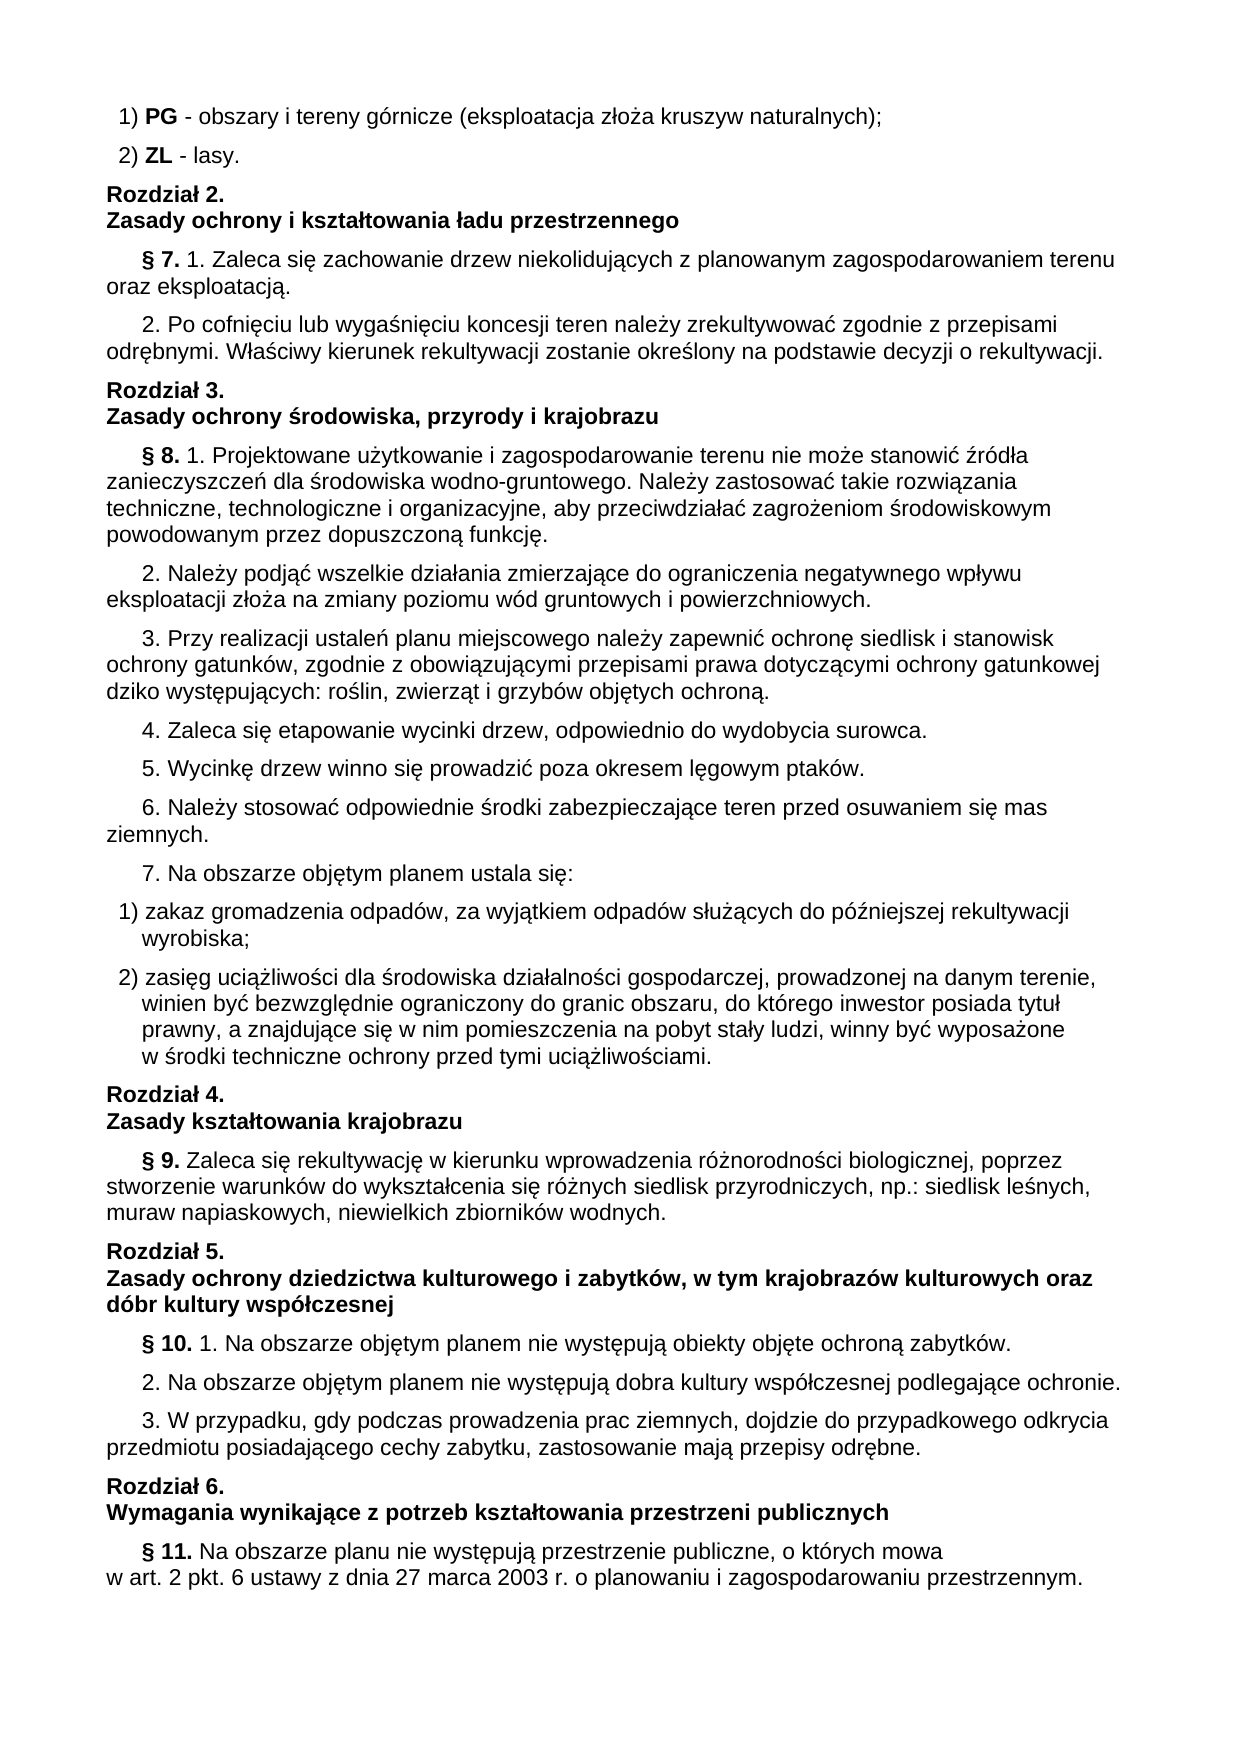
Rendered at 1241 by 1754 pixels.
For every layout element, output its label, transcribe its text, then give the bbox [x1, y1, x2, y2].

text 2) zasięg uciążliwości dla środowiska działalności gospodarczej, prowadzonej na danym terenie, winien być bezwzględnie ograniczony do granic obszaru, do którego inwestor posiada tytuł prawny, a znajdujące się w nim pomieszczenia na pobyt stały ludzi, winny być wyposażone w środki techniczne ochrony przed tymi uciążliwościami. [118, 963, 1134, 1069]
text 2. Należy podjąć wszelkie działania zmierzające do ograniczenia negatywnego wpływu eksploatacji złoża na zmiany poziomu wód gruntowych i powierzchniowych. [106, 560, 1134, 612]
text § 8. 1. Projektowane użytkowanie i zagospodarowanie terenu nie może stanowić źródła zanieczyszczeń dla środowiska wodno-gruntowego. Należy zastosować takie rozwiązania techniczne, technologiczne i organizacyjne, aby przeciwdziałać zagrożeniom środowiskowym powodowanym przez dopuszczoną funkcję. [106, 442, 1134, 547]
text 1) zakaz gromadzenia odpadów, za wyjątkiem odpadów służących do późniejszej rekultywacji wyrobiska; [118, 898, 1134, 951]
text 1) PG - obszary i tereny górnicze (eksploatacja złoża kruszyw naturalnych); [118, 103, 1134, 130]
text 4. Zaleca się etapowanie wycinki drzew, odpowiednio do wydobycia surowca. [106, 717, 1134, 743]
text Rozdział 6. Wymagania wynikające z potrzeb kształtowania przestrzeni publicznych [106, 1473, 1134, 1525]
text Rozdział 2. Zasady ochrony i kształtowania ładu przestrzennego [106, 181, 1134, 234]
text 2) ZL - lasy. [118, 142, 1134, 168]
text 7. Na obszarze objętym planem ustala się: [106, 859, 1134, 886]
text § 7. 1. Zaleca się zachowanie drzew niekolidujących z planowanym zagospodarowaniem terenu oraz eksploatacją. [106, 246, 1134, 299]
text § 10. 1. Na obszarze objętym planem nie występują obiekty objęte ochroną zabytków. [106, 1330, 1134, 1356]
text 5. Wycinkę drzew winno się prowadzić poza okresem lęgowym ptaków. [106, 755, 1134, 782]
text 3. Przy realizacji ustaleń planu miejscowego należy zapewnić ochronę siedlisk i stanowisk ochrony gatunków, zgodnie z obowiązującymi przepisami prawa dotyczącymi ochrony gatunkowej dziko występujących: roślin, zwierząt i grzybów objętych ochroną. [106, 625, 1134, 704]
text § 11. Na obszarze planu nie występują przestrzenie publiczne, o których mowa w art. 2 pkt. 6 ustawy z dnia 27 marca 2003 r. o planowaniu i zagospodarowaniu przestrzennym. [106, 1538, 1134, 1591]
text § 9. Zaleca się rekultywację w kierunku wprowadzenia różnorodności biologicznej, poprzez stworzenie warunków do wykształcenia się różnych siedlisk przyrodniczych, np.: siedlisk leśnych, muraw napiaskowych, niewielkich zbiorników wodnych. [106, 1147, 1134, 1226]
text 2. Po cofnięciu lub wygaśnięciu koncesji teren należy zrekultywować zgodnie z przepisami odrębnymi. Właściwy kierunek rekultywacji zostanie określony na podstawie decyzji o rekultywacji. [106, 311, 1134, 364]
text Rozdział 3. Zasady ochrony środowiska, przyrody i krajobrazu [106, 377, 1134, 429]
text 2. Na obszarze objętym planem nie występują dobra kultury współczesnej podlegające ochronie. [106, 1369, 1134, 1395]
text Rozdział 5. Zasady ochrony dziedzictwa kulturowego i zabytków, w tym krajobrazów kulturowych oraz dóbr kultury współczesnej [106, 1238, 1134, 1317]
text Rozdział 4. Zasady kształtowania krajobrazu [106, 1081, 1134, 1134]
text 3. W przypadku, gdy podczas prowadzenia prac ziemnych, dojdzie do przypadkowego odkrycia przedmiotu posiadającego cechy zabytku, zastosowanie mają przepisy odrębne. [106, 1407, 1134, 1460]
text 6. Należy stosować odpowiednie środki zabezpieczające teren przed osuwaniem się mas ziemnych. [106, 794, 1134, 847]
